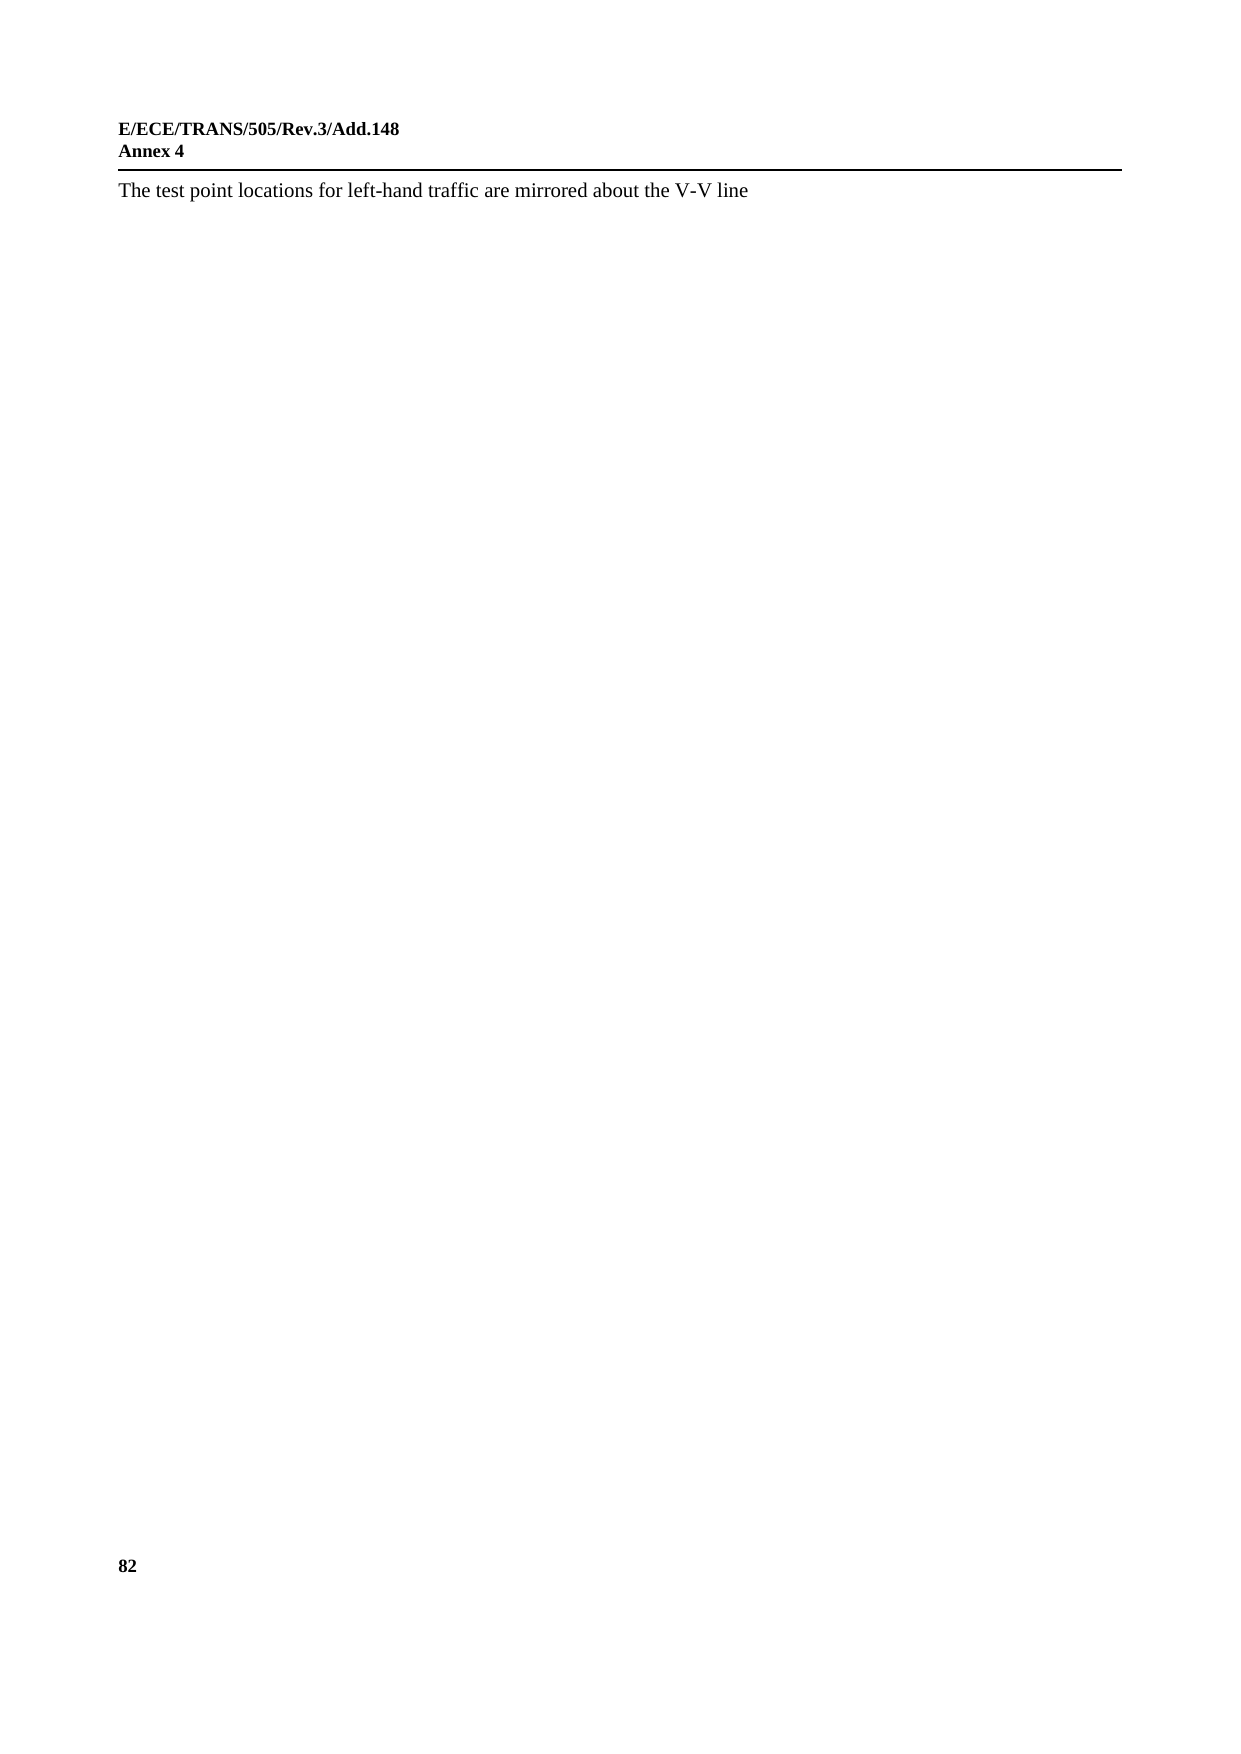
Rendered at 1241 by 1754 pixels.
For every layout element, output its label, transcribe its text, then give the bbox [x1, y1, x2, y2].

text The test point locations for left-hand traffic are mirrored about the V-V line [118, 177, 1004, 202]
